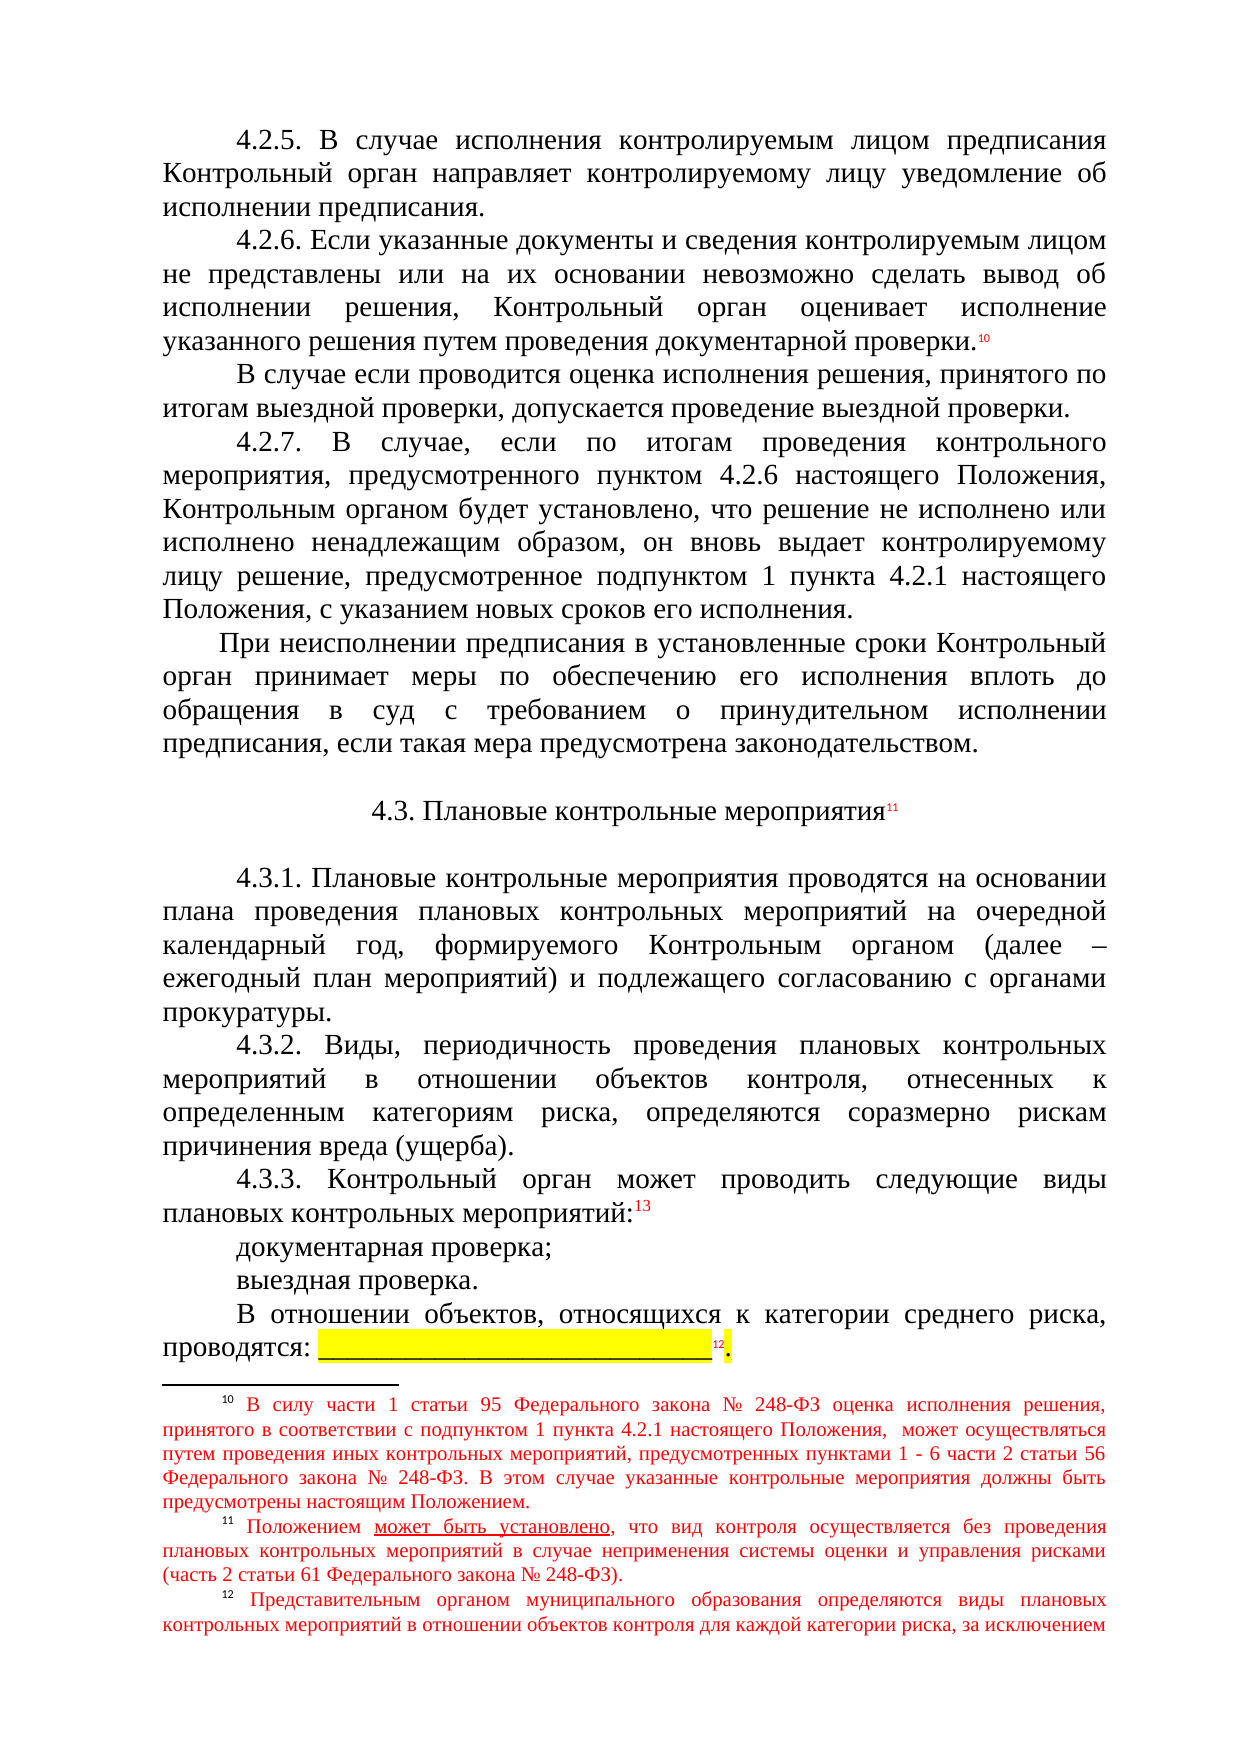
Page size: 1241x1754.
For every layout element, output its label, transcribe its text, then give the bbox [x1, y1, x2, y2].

list 4.3.2. Виды, периодичность проведения плановых контрольных мероприятий в отношении объектов контроля, отнесенных к определенным категориям риска, определяются соразмерно рискам причинения вреда (ущерба). [162, 1027, 1107, 1162]
list В отношении объектов, относящихся к категории среднего риска, проводятся: ___________________________. [162, 1296, 1107, 1363]
list 4.3.1. Плановые контрольные мероприятия проводятся на основании плана проведения плановых контрольных мероприятий на очередной календарный год, формируемого Контрольным органом (далее – ежегодный план мероприятий) и подлежащего согласованию с органами прокуратуры. [162, 860, 1107, 1027]
list выездная проверка. [162, 1262, 1107, 1296]
list 4.3.3. Контрольный орган может проводить следующие виды плановых контрольных мероприятий:13 [162, 1162, 1107, 1229]
text 4.2.6. Если указанные документы и сведения контролируемым лицом не представлены или на их основании невозможно сделать вывод об исполнении решения, Контрольный орган оценивает исполнение указанного решения путем проведения документарной проверки. [162, 222, 1107, 357]
list документарная проверка; [162, 1229, 1107, 1262]
text 4.2.5. В случае исполнения контролируемым лицом предписания Контрольный орган направляет контролируемому лицу уведомление об исполнении предписания. [162, 122, 1107, 222]
text При неисполнении предписания в установленные сроки Контрольный орган принимает меры по обеспечению его исполнения вплоть до обращения в суд с требованием о принудительном исполнении предписания, если такая мера предусмотрена законодательством. [162, 625, 1107, 759]
list 4.3. Плановые контрольные мероприятия [162, 793, 1107, 826]
text 4.2.7. В случае, если по итогам проведения контрольного мероприятия, предусмотренного пунктом 4.2.6 настоящего Положения, Контрольным органом будет установлено, что решение не исполнено или исполнено ненадлежащим образом, он вновь выдает контролируемому лицу решение, предусмотренное подпунктом 1 пункта 4.2.1 настоящего Положения, с указанием новых сроков его исполнения. [162, 424, 1107, 625]
text В случае если проводится оценка исполнения решения, принятого по итогам выездной проверки, допускается проведение выездной проверки. [162, 357, 1107, 424]
